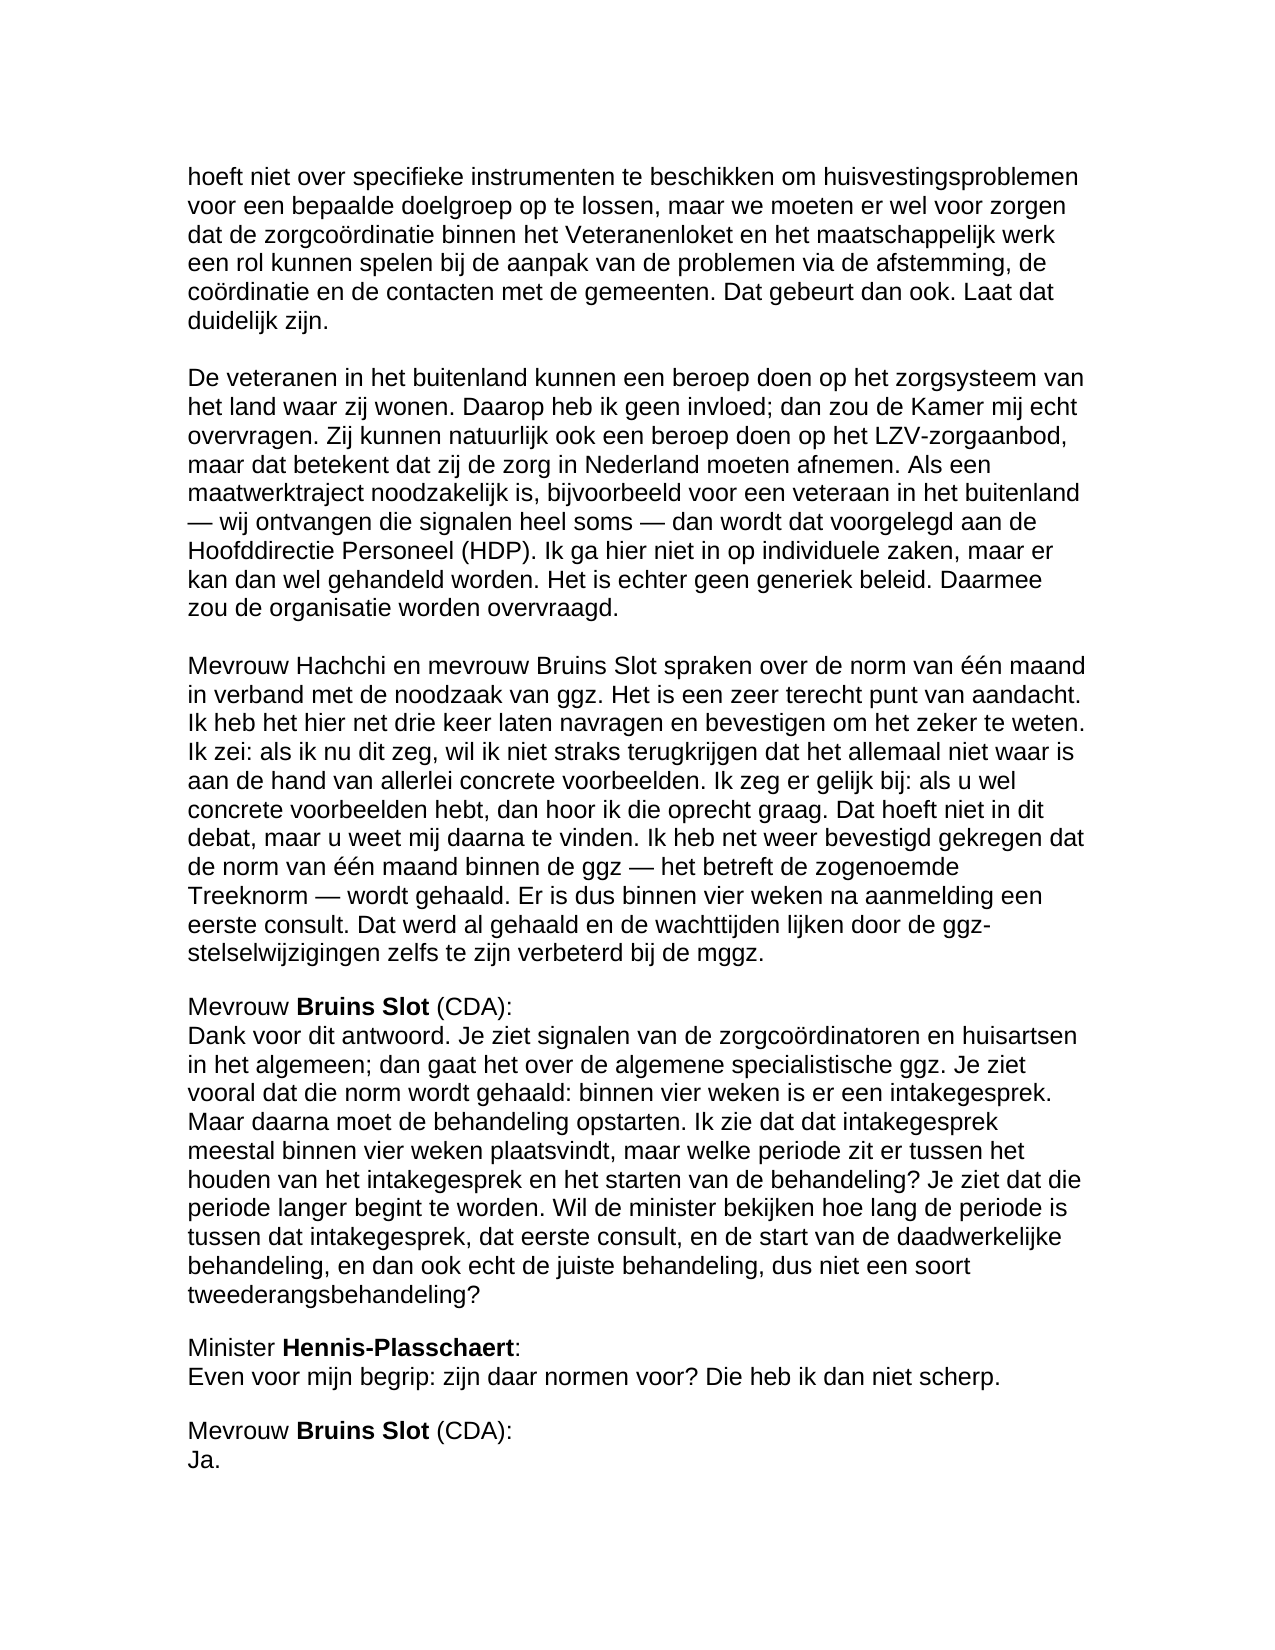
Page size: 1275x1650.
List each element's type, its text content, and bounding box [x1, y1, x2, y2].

text Mevrouw Bruins Slot (CDA): Ja. [187, 1416, 1087, 1473]
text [187, 162, 1087, 967]
text Mevrouw Bruins Slot (CDA): Dank voor dit antwoord. Je ziet signalen van de zorgcoördinatoren en huisartsen in het algemeen; dan gaat het over de algemene specialistische ggz. Je ziet vooral dat die norm wordt gehaald: binnen vier weken is er een intakegesprek. Maar daarna moet de behandeling opstarten. Ik zie dat dat intakegesprek meestal binnen vier weken plaatsvindt, maar welke periode zit er tussen het houden van het intakegesprek en het starten van de behandeling? Je ziet dat die periode langer begint te worden. Wil de minister bekijken hoe lang de periode is tussen dat intakegesprek, dat eerste consult, en de start van de daadwerkelijke behandeling, en dan ook echt de juiste behandeling, dus niet een soort tweederangsbehandeling? [187, 992, 1087, 1308]
text Minister Hennis-Plasschaert: Even voor mijn begrip: zijn daar normen voor? Die heb ik dan niet scherp. [187, 1333, 1087, 1391]
